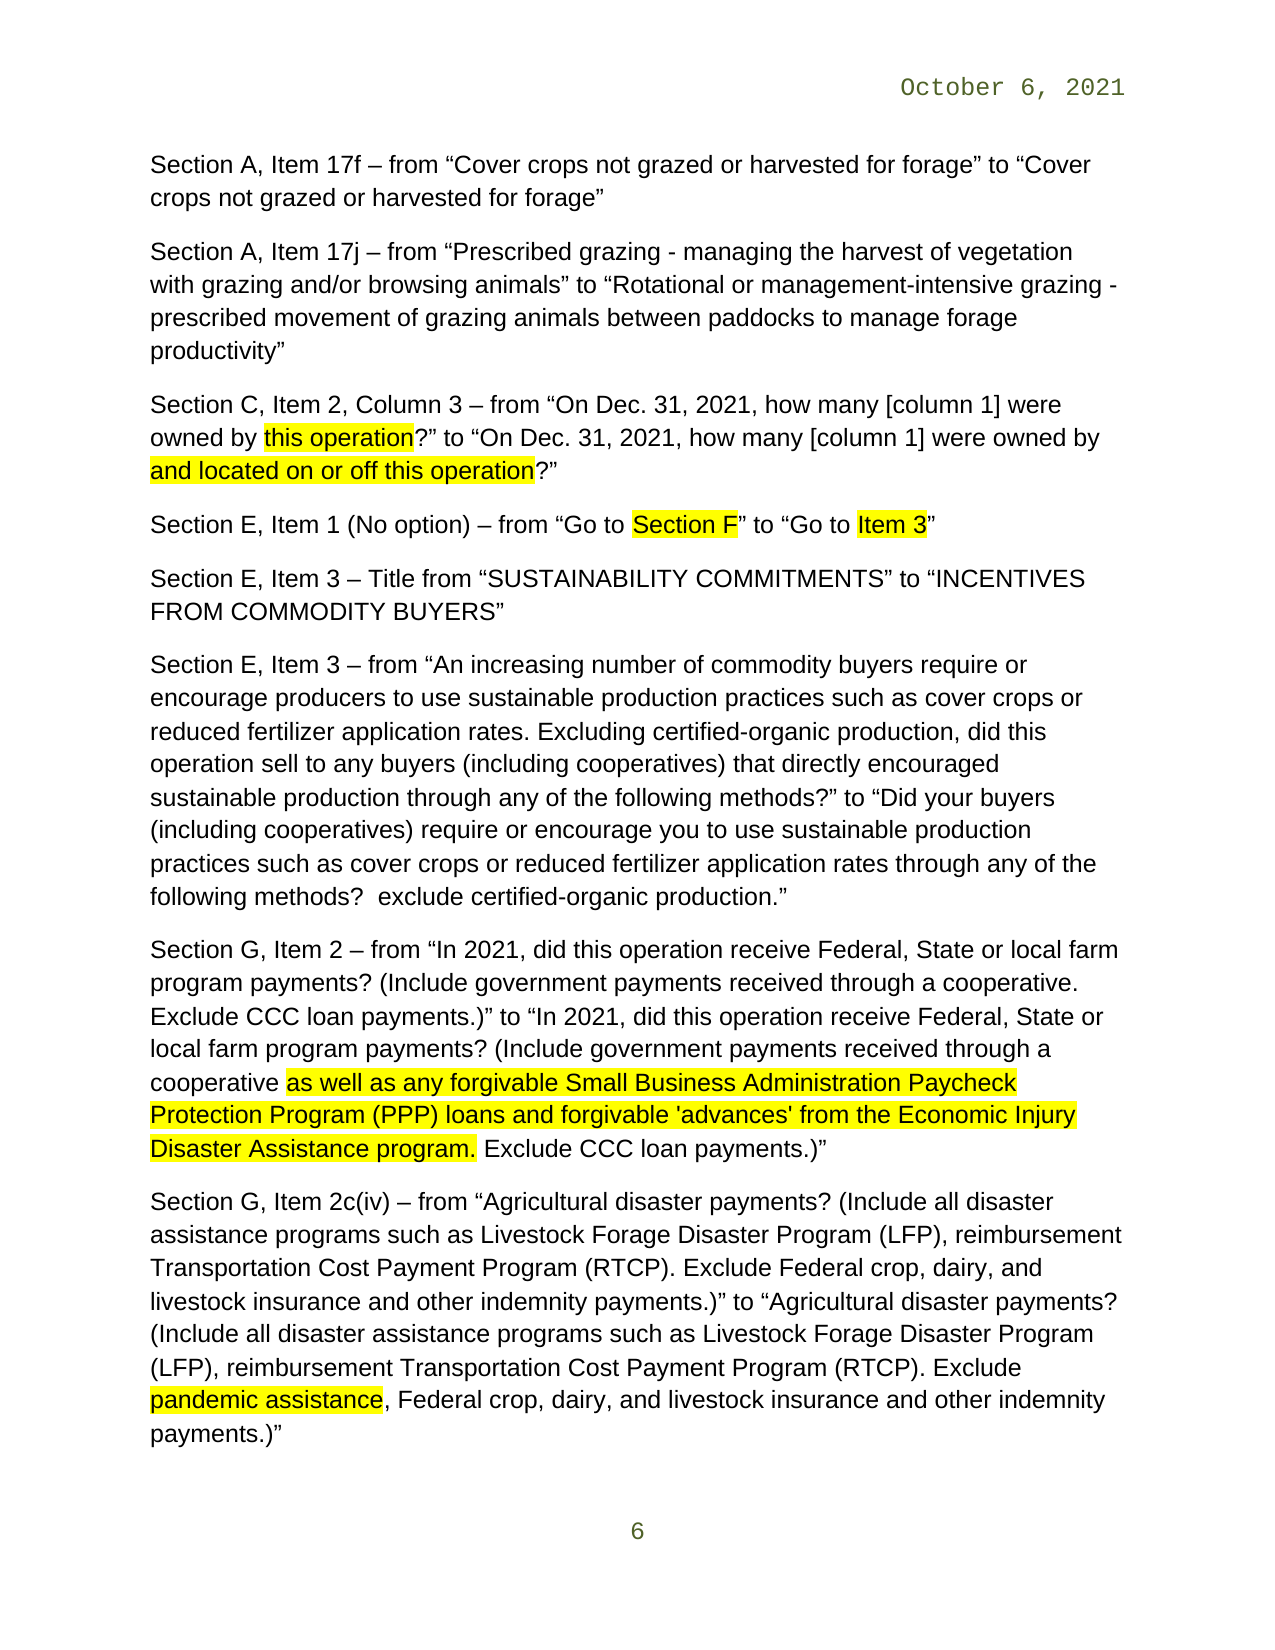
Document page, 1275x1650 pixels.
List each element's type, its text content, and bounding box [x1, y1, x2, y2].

text Section A, Item 17f – from “Cover crops not grazed or harvested for forage” to “Cover crops not grazed or harvested for forage” [150, 150, 1125, 212]
text Section A, Item 17j – from “Prescribed grazing - managing the harvest of vegetation with grazing and/or browsing animals” to “Rotational or management-intensive grazing - prescribed movement of grazing animals between paddocks to manage forage productivity” [150, 237, 1125, 365]
text Section E, Item 1 (No option) – from “Go to Section F” to “Go to Item 3” [927, 510, 1125, 538]
text Section E, Item 3 – Title from “SUSTAINABILITY COMMITMENTS” to “INCENTIVES FROM COMMODITY BUYERS” [150, 563, 1125, 625]
text Section G, Item 2 – from “In 2021, did this operation receive Federal, State or local farm program payments? (Include government payments received through a cooperative. Exclude CCC loan payments.)” to “In 2021, did this operation receive Federal, State or local farm program payments? (Include government payments received through a cooperative as well as any forgivable Small Business Administration Paycheck Protection Program (PPP) loans and forgivable 'advances' from the Economic Injury Disaster Assistance program. Exclude CCC loan payments.)” [150, 935, 1125, 1162]
text Section G, Item 2c(iv) – from “Agricultural disaster payments? (Include all disaster assistance programs such as Livestock Forage Disaster Program (LFP), reimbursement Transportation Cost Payment Program (RTCP). Exclude Federal crop, dairy, and livestock insurance and other indemnity payments.)” to “Agricultural disaster payments? (Include all disaster assistance programs such as Livestock Forage Disaster Program (LFP), reimbursement Transportation Cost Payment Program (RTCP). Exclude pandemic assistance, Federal crop, dairy, and livestock insurance and other indemnity payments.)” [150, 1187, 1125, 1447]
text Section E, Item 1 (No option) – from “Go to Section F” to “Go to Item 3” [150, 510, 632, 538]
text Section E, Item 3 – from “An increasing number of commodity buyers require or encourage producers to use sustainable production practices such as cover crops or reduced fertilizer application rates. Excluding certified-organic production, did this operation sell to any buyers (including cooperatives) that directly encouraged sustainable production through any of the following methods?” to “Did your buyers (including cooperatives) require or encourage you to use sustainable production practices such as cover crops or reduced fertilizer application rates through any of the following methods? exclude certified-organic production.” [150, 650, 1125, 910]
text Section C, Item 2, Column 3 – from “On Dec. 31, 2021, how many [column 1] were owned by this operation?” to “On Dec. 31, 2021, how many [column 1] were owned by and located on or off this operation?” [150, 390, 1125, 484]
